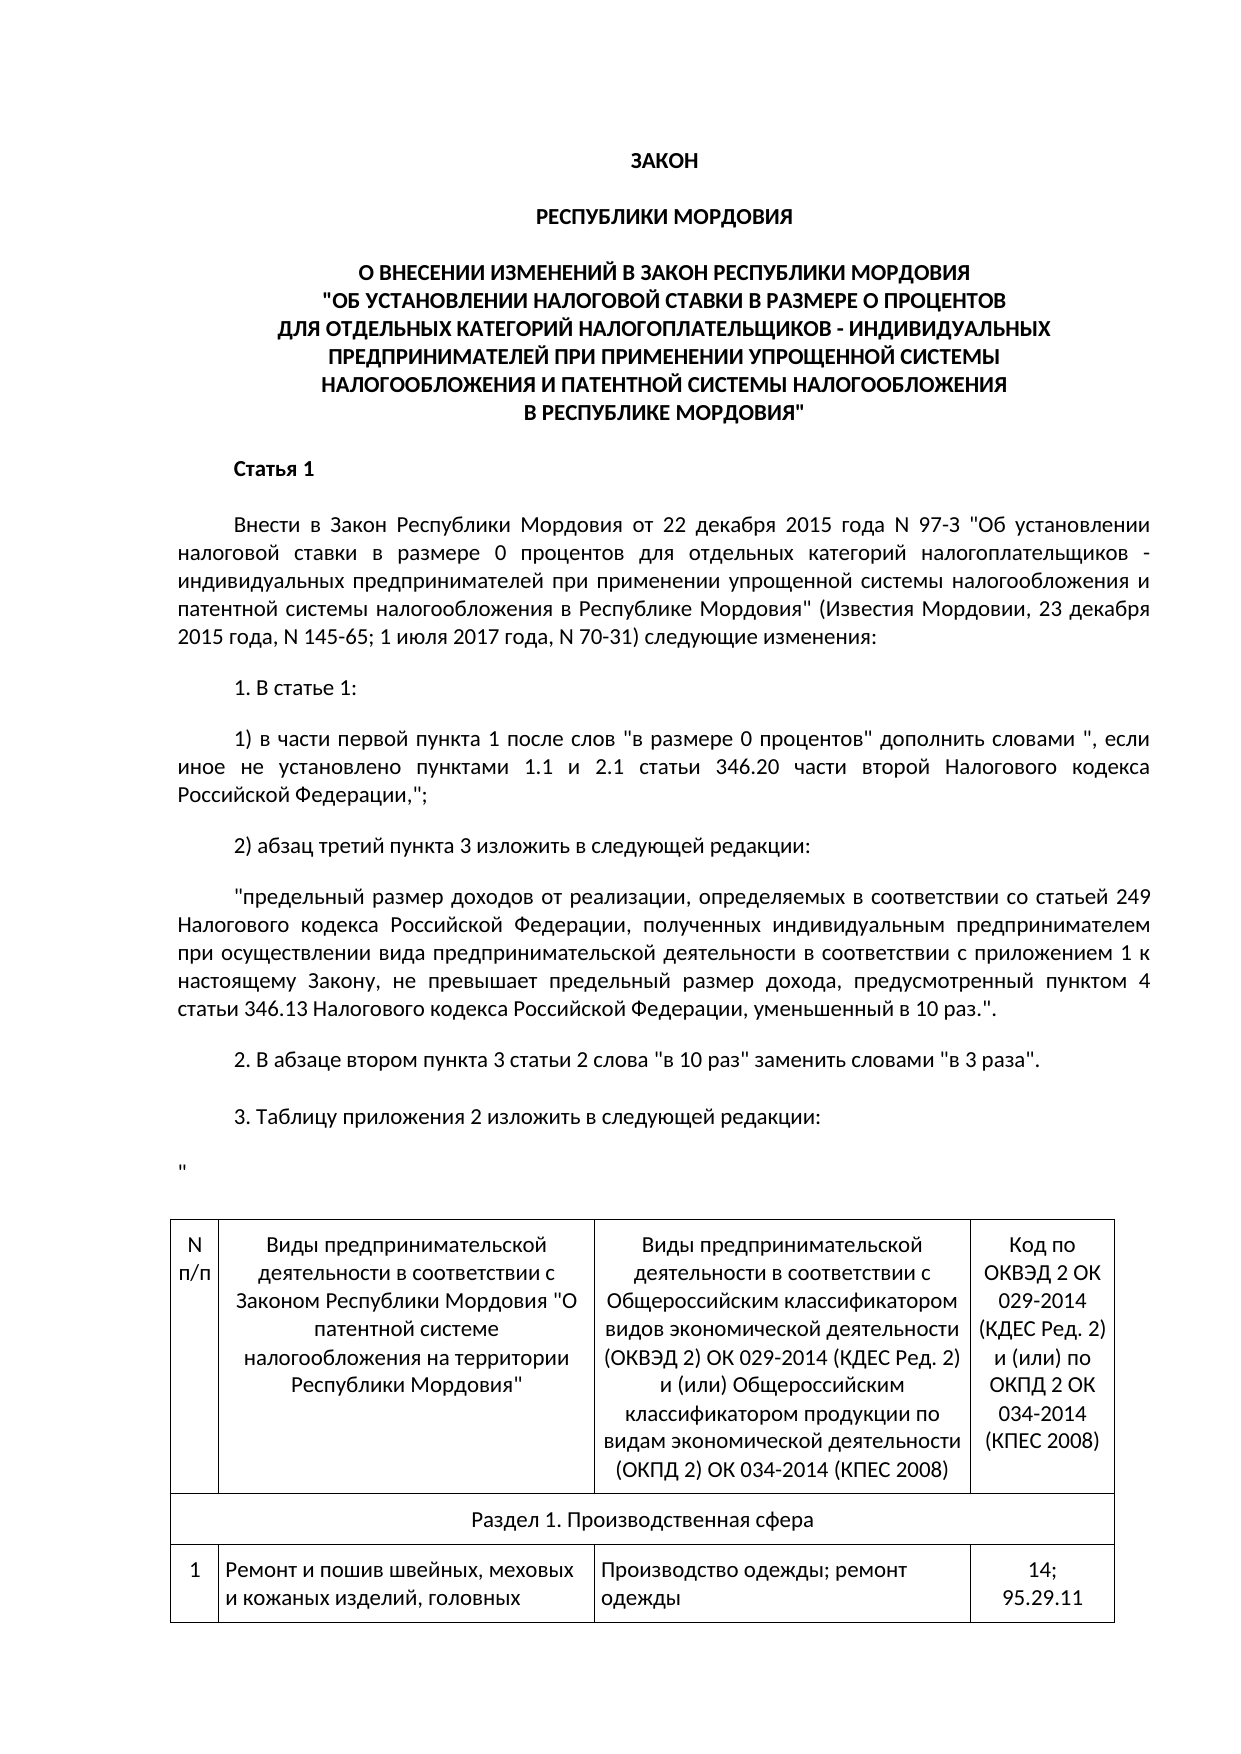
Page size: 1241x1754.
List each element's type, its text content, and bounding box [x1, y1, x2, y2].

table_header Виды предпринимательской деятельности в соответствии с Законом Республики Мордовия "О патентной системе налогообложения на территории Республики Мордовия" [219, 1220, 594, 1493]
title РЕСПУБЛИКИ МОРДОВИЯ [177, 202, 1152, 230]
table_cell 1 [171, 1545, 218, 1622]
text 1. В статье 1: [177, 673, 1152, 701]
text "предельный размер доходов от реализации, определяемых в соответствии со статьей 249 Налогового кодекса Российской Федерации, полученных индивидуальным предпринимателем при осуществлении вида предпринимательской деятельности в соответствии с приложением 1 к настоящему Закону, не превышает предельный размер дохода, предусмотренный пунктом 4 статьи 346.13 Налогового кодекса Российской Федерации, уменьшенный в 10 раз.". [177, 882, 1152, 1022]
text 3. Таблицу приложения 2 изложить в следующей редакции: [177, 1102, 1152, 1131]
table_cell Раздел 1. Производственная сфера [171, 1494, 1114, 1544]
text 2. В абзаце втором пункта 3 статьи 2 слова "в 10 раз" заменить словами "в 3 раза". [177, 1045, 1152, 1073]
table_cell 14; 95.29.11 [971, 1545, 1114, 1622]
title "ОБ УСТАНОВЛЕНИИ НАЛОГОВОЙ СТАВКИ В РАЗМЕРЕ О ПРОЦЕНТОВ [177, 286, 1152, 314]
title О ВНЕСЕНИИ ИЗМЕНЕНИЙ В ЗАКОН РЕСПУБЛИКИ МОРДОВИЯ [177, 258, 1152, 286]
title ЗАКОН [177, 146, 1152, 174]
text Внести в Закон Республики Мордовия от 22 декабря 2015 года N 97-З "Об установлении налоговой ставки в размере 0 процентов для отдельных категорий налогоплательщиков - индивидуальных предпринимателей при применении упрощенной системы налогообложения и патентной системы налогообложения в Республике Мордовия" (Известия Мордовии, 23 декабря 2015 года, N 145-65; 1 июля 2017 года, N 70-31) следующие изменения: [177, 510, 1152, 651]
table_header N п/п [171, 1220, 218, 1493]
title В РЕСПУБЛИКЕ МОРДОВИЯ" [177, 398, 1152, 426]
text 2) абзац третий пункта 3 изложить в следующей редакции: [177, 831, 1152, 859]
title Статья 1 [177, 454, 1152, 482]
title НАЛОГООБЛОЖЕНИЯ И ПАТЕНТНОЙ СИСТЕМЫ НАЛОГООБЛОЖЕНИЯ [177, 370, 1152, 398]
text " [177, 1158, 1152, 1187]
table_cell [595, 1545, 970, 1622]
title ПРЕДПРИНИМАТЕЛЕЙ ПРИ ПРИМЕНЕНИИ УПРОЩЕННОЙ СИСТЕМЫ [177, 342, 1152, 370]
table_header Виды предпринимательской деятельности в соответствии с Общероссийским классификатором видов экономической деятельности (ОКВЭД 2) ОК 029-2014 (КДЕС Ред. 2) и (или) Общероссийским классификатором продукции по видам экономической деятельности (ОКПД 2) ОК 034-2014 (КПЕС 2008) [595, 1220, 970, 1493]
table_header Код по ОКВЭД 2 ОК 029-2014 (КДЕС Ред. 2) и (или) по ОКПД 2 ОК 034-2014 (КПЕС 2008) [971, 1220, 1114, 1493]
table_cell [219, 1545, 594, 1622]
title ДЛЯ ОТДЕЛЬНЫХ КАТЕГОРИЙ НАЛОГОПЛАТЕЛЬЩИКОВ - ИНДИВИДУАЛЬНЫХ [177, 314, 1152, 342]
text 1) в части первой пункта 1 после слов "в размере 0 процентов" дополнить словами ", если иное не установлено пунктами 1.1 и 2.1 статьи 346.20 части второй Налогового кодекса Российской Федерации,"; [177, 724, 1152, 808]
